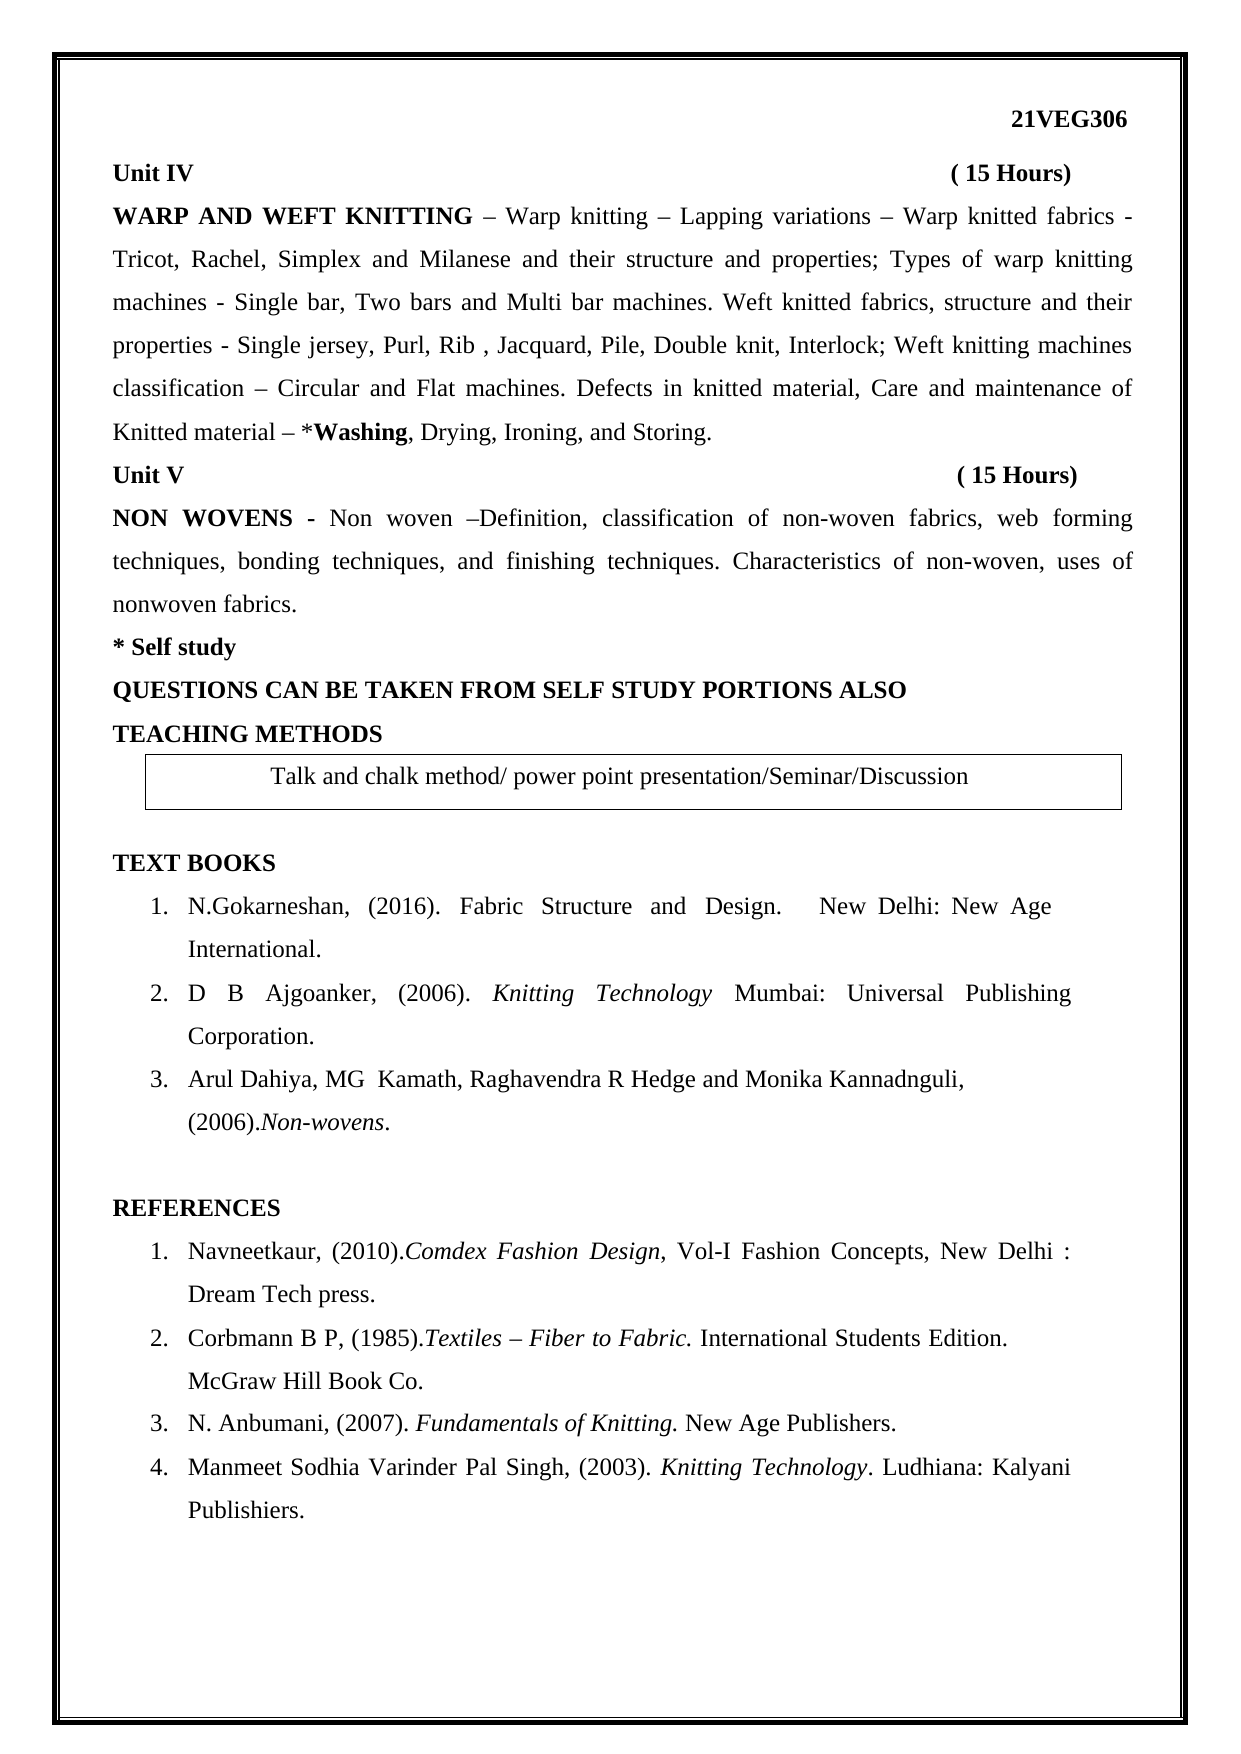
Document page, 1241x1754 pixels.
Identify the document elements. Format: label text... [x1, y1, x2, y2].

list Manmeet Sodhia Varinder Pal Singh, (2003). Knitting Technology. Ludhiana: Kalyani Publishiers. [150, 1452, 1073, 1524]
subtitle Unit V ( 15 Hours) [112, 460, 1180, 489]
text QUESTIONS CAN BE TAKEN FROM SELF STUDY PORTIONS ALSO TEACHING METHODS [112, 676, 908, 747]
list N. Anbumani, (2007). Fundamentals of Knitting. New Age Publishers. [150, 1409, 1180, 1438]
list Arul Dahiya, MG Kamath, Raghavendra R Hedge and Monika Kannadnguli, (2006).Non-wovens. [150, 1064, 1072, 1136]
text NON WOVENS - Non woven –Definition, classification of non-woven fabrics, web forming techniques, bonding techniques, and finishing techniques. Characteristics of non-woven, uses of nonwoven fabrics. [112, 503, 1133, 618]
list N.Gokarneshan, (2016). Fabric Structure and Design. New Delhi: New Age International. [150, 891, 1073, 963]
list Navneetkaur, (2010).Comdex Fashion Design, Vol-I Fashion Concepts, New Delhi : Dream Tech press. [150, 1236, 1073, 1308]
list Corbmann B P, (1985).Textiles – Fiber to Fabric. International Students Edition. McGraw Hill Book Co. [150, 1323, 1073, 1395]
subtitle REFERENCES [112, 1193, 1180, 1222]
subtitle Unit IV ( 15 Hours) [112, 158, 1180, 186]
list D B Ajgoanker, (2006). Knitting Technology Mumbai: Universal Publishing Corporation. [150, 978, 1073, 1049]
text WARP AND WEFT KNITTING – Warp knitting – Lapping variations – Warp knitted fabrics - Tricot, Rachel, Simplex and Milanese and their structure and properties; Types of warp knitting machines - Single bar, Two bars and Multi bar machines. Weft knitted fabrics, structure and their properties - Single jersey, Purl, Rib , Jacquard, Pile, Double knit, Interlock; Weft knitting machines classification – Circular and Flat machines. Defects in knitted material, Care and maintenance of Knitted material – *Washing, Drying, Ironing, and Storing. [112, 201, 1134, 445]
subtitle TEXT BOOKS [112, 848, 1180, 877]
subtitle Self study [112, 632, 1180, 661]
